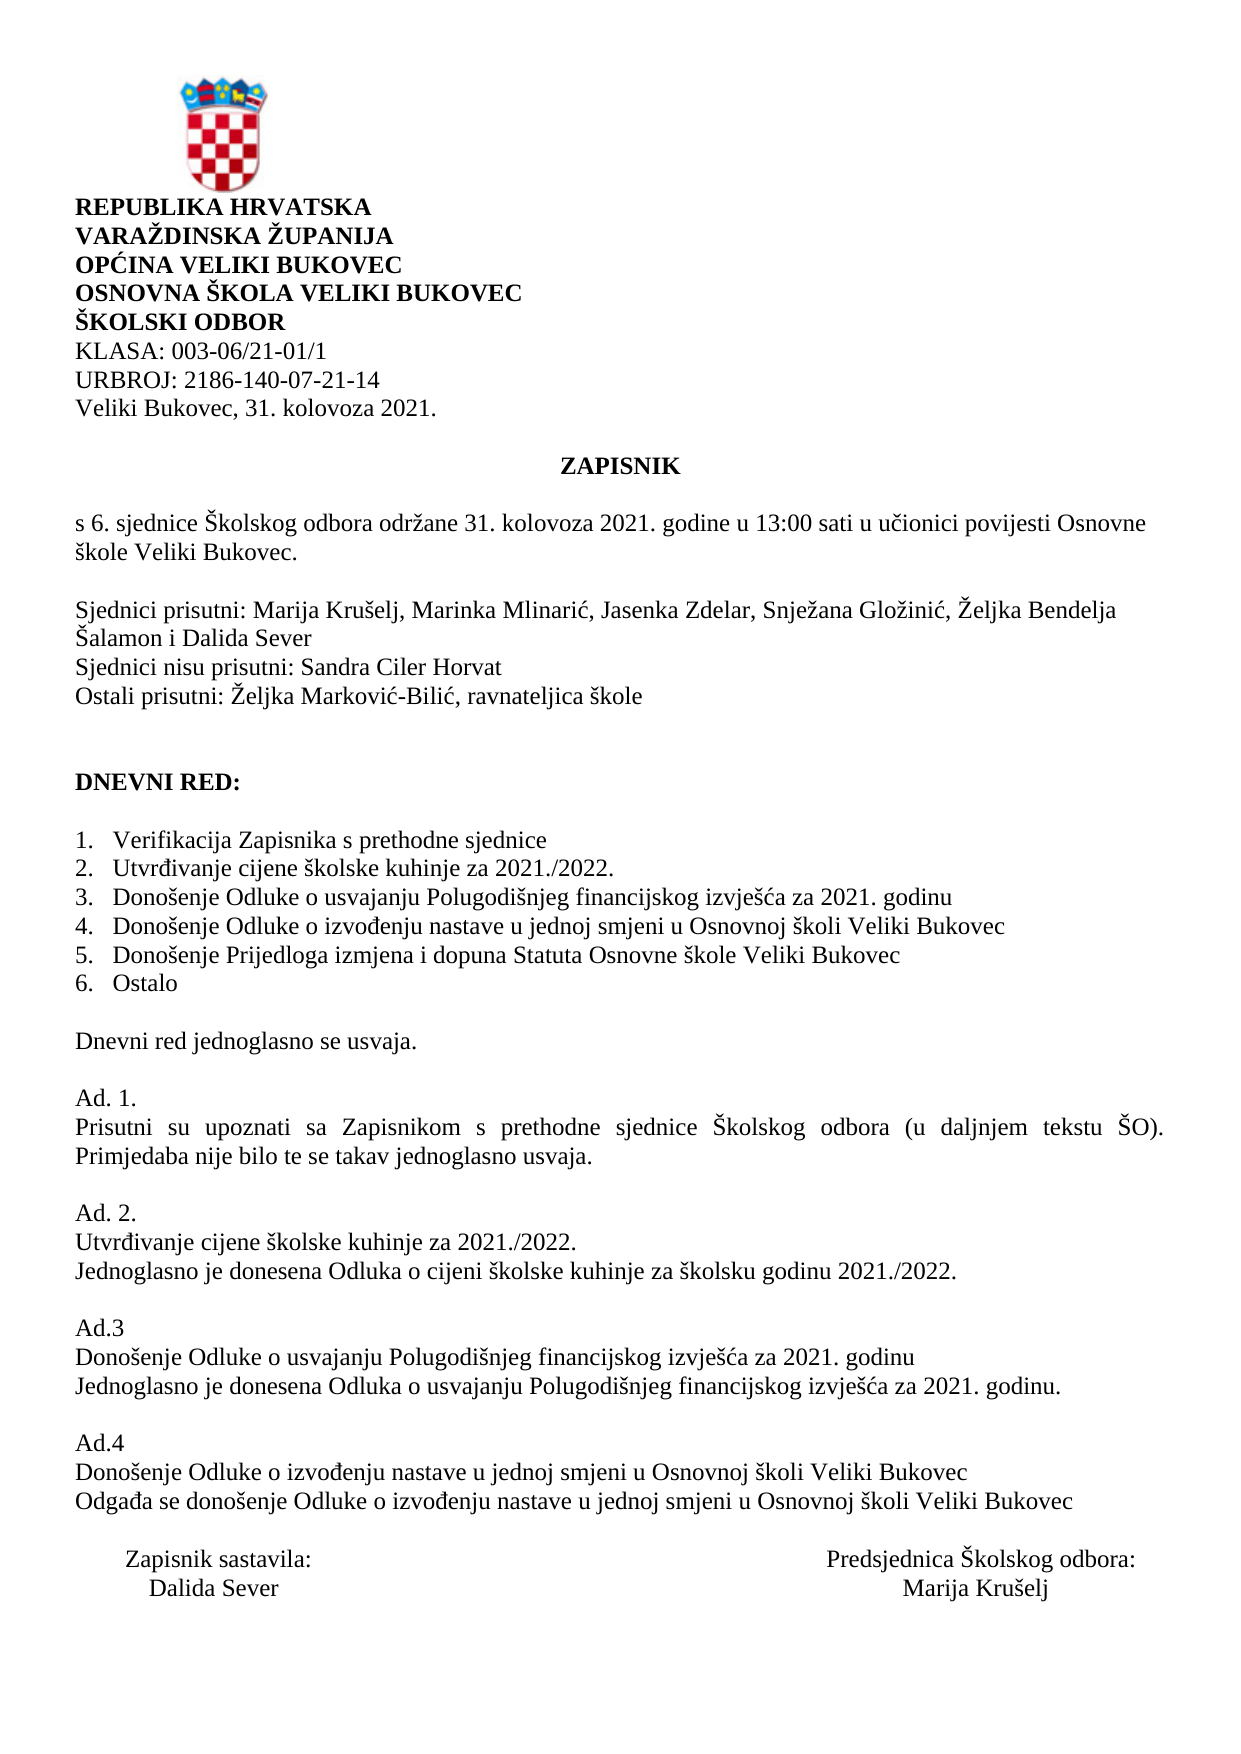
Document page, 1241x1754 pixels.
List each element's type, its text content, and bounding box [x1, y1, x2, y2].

text Dnevni red jednoglasno se usvaja. [75, 1026, 1165, 1055]
list Donošenje Odluke o izvođenju nastave u jednoj smjeni u Osnovnoj školi Veliki Bukovec [75, 911, 1165, 940]
text OSNOVNA ŠKOLA VELIKI BUKOVEC [75, 278, 1165, 307]
text DNEVNI RED: [75, 767, 1165, 796]
text Prisutni su upoznati sa Zapisnikom s prethodne sjednice Školskog odbora (u daljnjem tekstu ŠO). Primjedaba nije bilo te se takav jednoglasno usvaja. [75, 1112, 1165, 1170]
text Veliki Bukovec, 31. kolovoza 2021. [75, 393, 1165, 422]
text Ad. 2. [75, 1198, 1165, 1227]
text ZAPISNIK [75, 451, 1165, 480]
list Donošenje Prijedloga izmjena i dopuna Statuta Osnovne škole Veliki Bukovec [75, 940, 1165, 968]
text Donošenje Odluke o izvođenju nastave u jednoj smjeni u Osnovnoj školi Veliki Bukovec [75, 1457, 1165, 1486]
list Verifikacija Zapisnika s prethodne sjednice [75, 825, 1165, 853]
picture [176, 75, 271, 193]
text Donošenje Odluke o usvajanju Polugodišnjeg financijskog izvješća za 2021. godinu [75, 1342, 1165, 1371]
text Sjednici prisutni: Marija Krušelj, Marinka Mlinarić, Jasenka Zdelar, Snježana Gložinić, Željka Bendelja Šalamon i Dalida Sever [75, 595, 1165, 652]
list Ostalo [75, 968, 1165, 997]
text ŠKOLSKI ODBOR [75, 307, 1165, 336]
text REPUBLIKA HRVATSKA [75, 192, 1165, 221]
text Jednoglasno je donesena Odluka o cijeni školske kuhinje za školsku godinu 2021./2022. [75, 1256, 1165, 1285]
text Jednoglasno je donesena Odluka o usvajanju Polugodišnjeg financijskog izvješća za 2021. godinu. [75, 1371, 1165, 1400]
text URBROJ: 2186-140-07-21-14 [75, 365, 1165, 393]
text Odgađa se donošenje Odluke o izvođenju nastave u jednoj smjeni u Osnovnoj školi Veliki Bukovec [75, 1486, 1165, 1515]
text Ad.4 [75, 1428, 1165, 1457]
text VARAŽDINSKA ŽUPANIJA [75, 221, 1165, 250]
list Donošenje Odluke o usvajanju Polugodišnjeg financijskog izvješća za 2021. godinu [75, 882, 1165, 911]
text Ad.3 [75, 1313, 1165, 1342]
text OPĆINA VELIKI BUKOVEC [75, 250, 1165, 278]
list Utvrđivanje cijene školske kuhinje za 2021./2022. [75, 853, 1165, 882]
text KLASA: 003-06/21-01/1 [75, 336, 1165, 365]
text Utvrđivanje cijene školske kuhinje za 2021./2022. [75, 1227, 1165, 1256]
text Ostali prisutni: Željka Marković-Bilić, ravnateljica škole [75, 681, 1165, 710]
text Ad. 1. [75, 1083, 1165, 1112]
text s 6. sjednice Školskog odbora održane 31. kolovoza 2021. godine u 13:00 sati u učionici povijesti Osnovne škole Veliki Bukovec. [75, 508, 1165, 566]
text Sjednici nisu prisutni: Sandra Ciler Horvat [75, 652, 1165, 681]
text Zapisnik sastavila: Predsjednica Školskog odbora: Dalida Sever Marija Krušelj [75, 1544, 1165, 1601]
